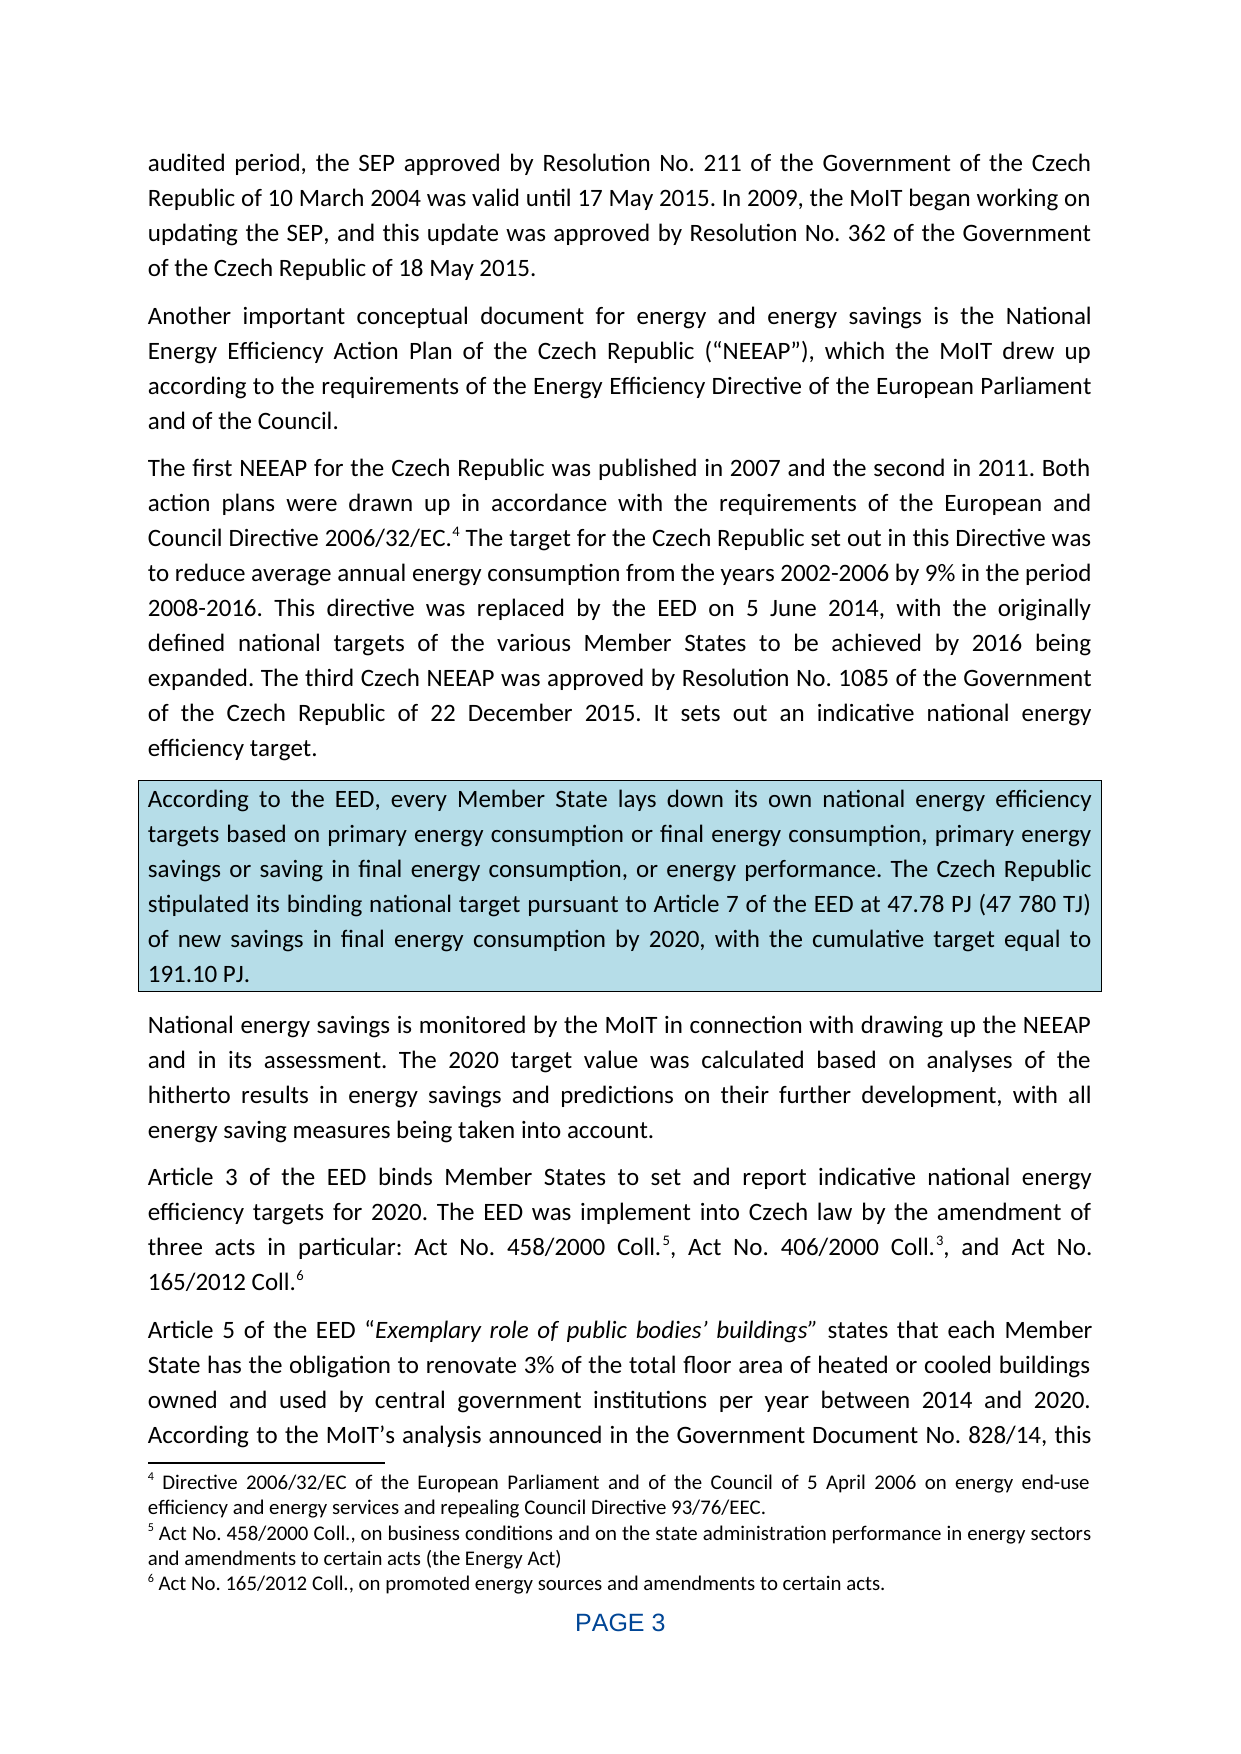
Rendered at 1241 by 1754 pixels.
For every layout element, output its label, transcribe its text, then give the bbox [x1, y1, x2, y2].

text According to the EED, every Member State lays down its own national energy efficiency targets based on primary energy consumption or final energy consumption, primary energy savings or saving in final energy consumption, or energy performance. The Czech Republic stipulated its binding national target pursuant to Article 7 of the EED at 47.78 PJ (47 780 TJ) of new savings in final energy consumption by 2020, with the cumulative target equal to 191.10 PJ. [139, 781, 1101, 991]
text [148, 1314, 1093, 1449]
text The first NEEAP for the Czech Republic was published in 2007 and the second in 2011. Both action plans were drawn up in accordance with the requirements of the European and Council Directive 2006/32/EC. The target for the Czech Republic set out in this Directive was to reduce average annual energy consumption from the years 2002-2006 by 9% in the period 2008-2016. This directive was replaced by the EED on 5 June 2014, with the originally defined national targets of the various Member States to be achieved by 2016 being expanded. The third Czech NEEAP was approved by Resolution No. 1085 of the Government of the Czech Republic of 22 December 2015. It sets out an indicative national energy efficiency target. [148, 453, 1093, 763]
text Another important conceptual document for energy and energy savings is the National Energy Efficiency Action Plan of the Czech Republic (“NEEAP”), which the MoIT drew up according to the requirements of the Energy Efficiency Directive of the European Parliament and of the Council. [148, 300, 1093, 436]
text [148, 148, 1093, 283]
text Article 3 of the EED binds Member States to set and report indicative national energy efficiency targets for 2020. The EED was implement into Czech law by the amendment of three acts in particular: Act No. 458/2000 Coll., Act No. 406/2000 Coll.3, and Act No. 165/2012 Coll. [148, 1161, 1093, 1297]
text National energy savings is monitored by the MoIT in connection with drawing up the NEEAP and in its assessment. The 2020 target value was calculated based on analyses of the hitherto results in energy savings and predictions on their further development, with all energy saving measures being taken into account. [148, 1009, 1093, 1144]
